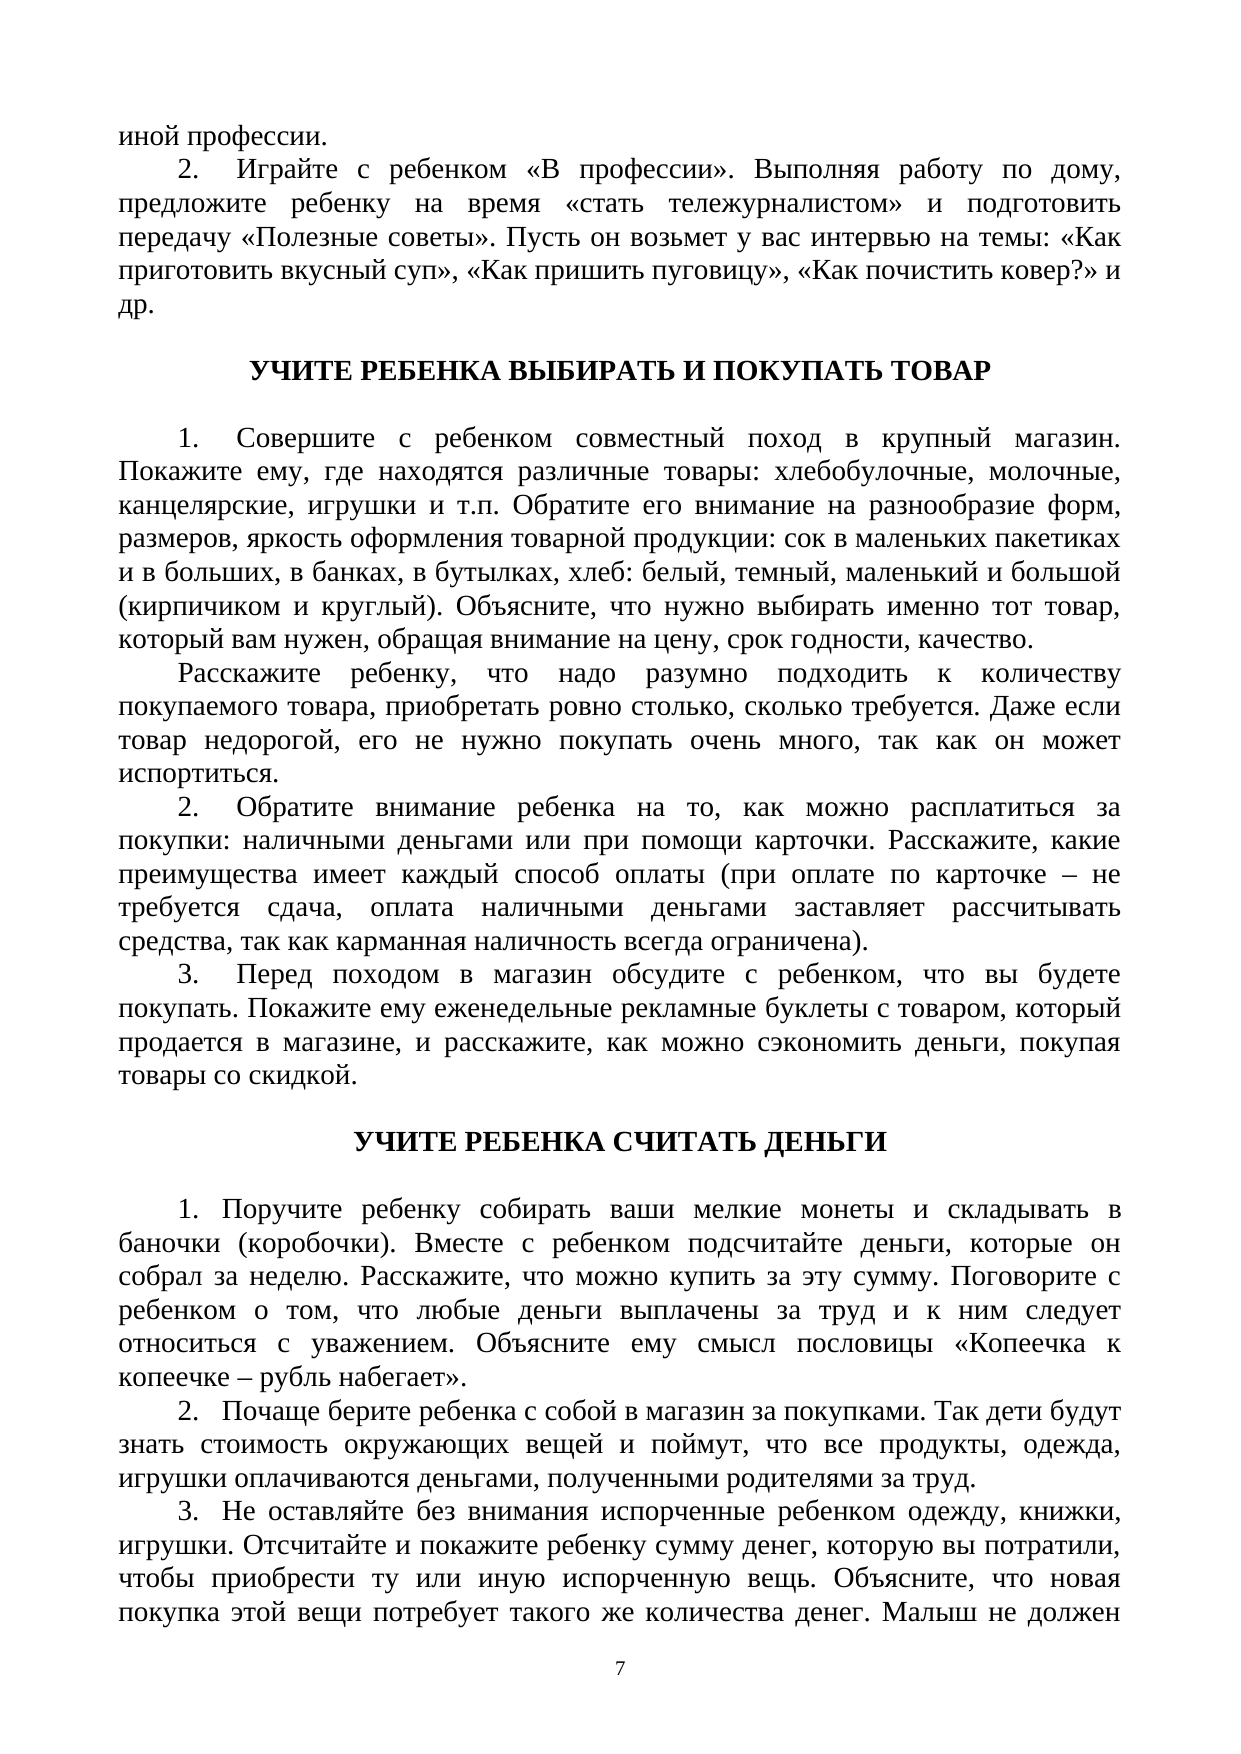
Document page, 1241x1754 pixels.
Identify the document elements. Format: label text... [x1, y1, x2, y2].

list Играйте с ребенком «В профессии». Выполняя работу по дому, предложите ребенку на время «стать тележурналистом» и подготовить передачу «Полезные советы». Пусть он возьмет у вас интервью на темы: «Как приготовить вкусный суп», «Как пришить пуговицу», «Как почистить ковер?» и др. [118, 152, 1122, 319]
text УЧИТЕ РЕБЕНКА ВЫБИРАТЬ И ПОКУПАТЬ ТОВАР [118, 353, 1122, 386]
list Совершите с ребенком совместный поход в крупный магазин. Покажите ему, где находятся различные товары: хлебобулочные, молочные, канцелярские, игрушки и т.п. Обратите его внимание на разнообразие форм, размеров, яркость оформления товарной продукции: сок в маленьких пакетиках и в больших, в банках, в бутылках, хлеб: белый, темный, маленький и большой (кирпичиком и круглый). Объясните, что нужно выбирать именно тот товар, который вам нужен, обращая внимание на цену, срок годности, качество. [118, 420, 1122, 655]
text УЧИТЕ РЕБЕНКА СЧИТАТЬ ДЕНЬГИ [118, 1124, 1122, 1158]
list Расскажите ребенку, что надо разумно подходить к количеству покупаемого товара, приобретать ровно столько, сколько требуется. Даже если товар недорогой, его не нужно покупать очень много, так как он может испортиться. [118, 655, 1122, 789]
list Обратите внимание ребенка на то, как можно расплатиться за покупки: наличными деньгами или при помощи карточки. Расскажите, какие преимущества имеет каждый способ оплаты (при оплате по карточке – не требуется сдача, оплата наличными деньгами заставляет рассчитывать средства, так как карманная наличность всегда ограничена). [118, 789, 1122, 957]
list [118, 118, 1122, 152]
list Почаще берите ребенка с собой в магазин за покупками. Так дети будут знать стоимость окружающих вещей и поймут, что все продукты, одежда, игрушки оплачиваются деньгами, полученными родителями за труд. [118, 1393, 1122, 1493]
list Поручите ребенку собирать ваши мелкие монеты и складывать в баночки (коробочки). Вместе с ребенком подсчитайте деньги, которые он собрал за неделю. Расскажите, что можно купить за эту сумму. Поговорите с ребенком о том, что любые деньги выплачены за труд и к ним следует относиться с уважением. Объясните ему смысл пословицы «Копеечка к копеечке – рубль набегает». [118, 1191, 1122, 1393]
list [118, 1493, 1122, 1627]
list Перед походом в магазин обсудите с ребенком, что вы будете покупать. Покажите ему еженедельные рекламные буклеты с товаром, который продается в магазине, и расскажите, как можно сэкономить деньги, покупая товары со скидкой. [118, 957, 1122, 1091]
